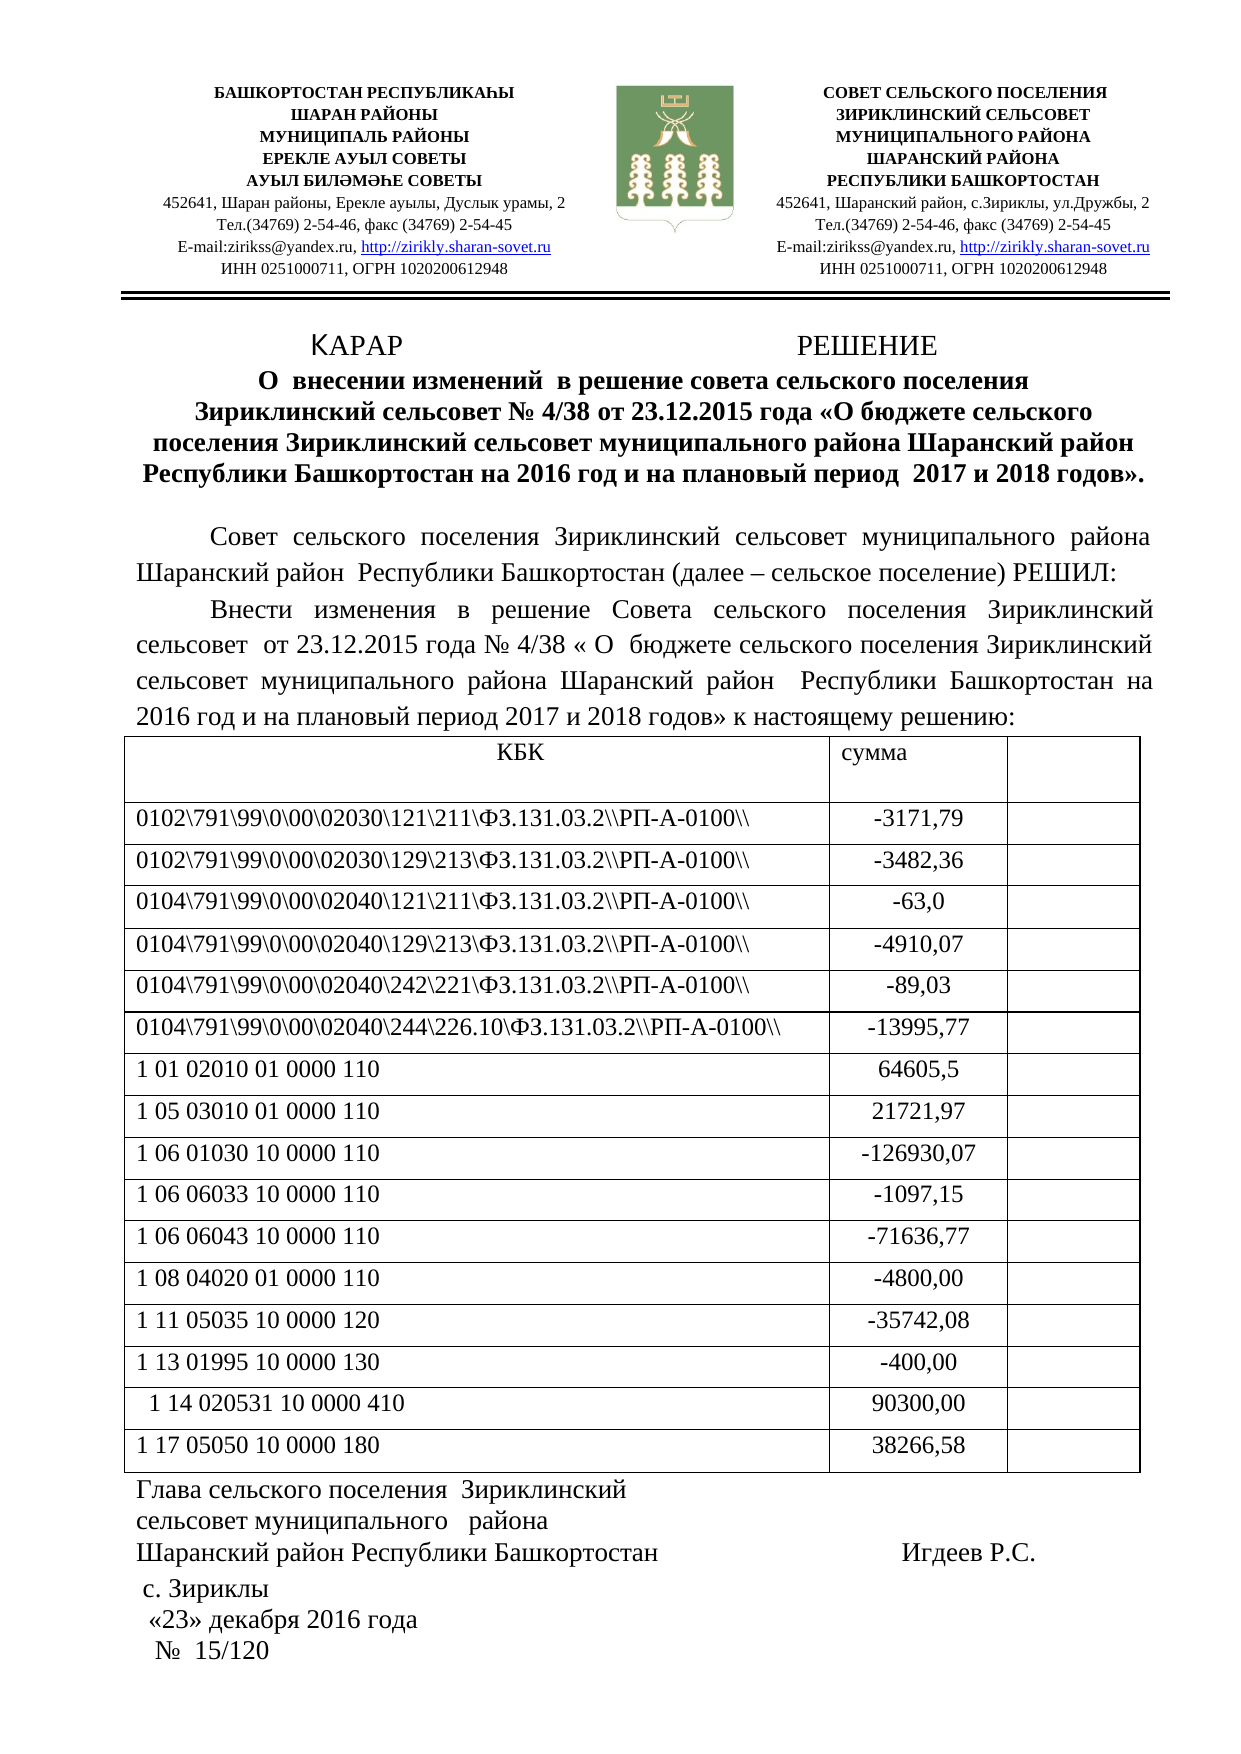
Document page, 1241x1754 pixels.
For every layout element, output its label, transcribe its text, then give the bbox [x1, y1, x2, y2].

table_cell 1 06 06033 10 0000 110 [125, 1180, 829, 1220]
table_cell -3482,36 [830, 845, 1007, 885]
table_cell 1 01 02010 01 0000 110 [125, 1054, 829, 1095]
table_cell [1008, 1430, 1139, 1472]
table_cell 1 05 03010 01 0000 110 [125, 1096, 829, 1137]
table_cell -3171,79 [830, 803, 1007, 844]
table_header КБК [125, 737, 829, 802]
table_cell 0102\791\99\0\00\02030\129\213\ФЗ.131.03.2\\РП-А-0100\\ [125, 845, 829, 885]
table_cell 1 17 05050 10 0000 180 [125, 1430, 829, 1472]
table_cell 90300,00 [830, 1388, 1007, 1429]
table_header [1008, 737, 1139, 802]
list Совет сельского поселения Зириклинский сельсовет муниципального района Шаранский район Республики Башкортостан (далее – сельское поселение) РЕШИЛ: [136, 520, 1152, 587]
table_header сумма [830, 737, 1007, 802]
picture [614, 83, 735, 234]
table_cell -1097,15 [830, 1180, 1007, 1220]
text Внести изменения в решение Совета сельского поселения Зириклинский сельсовет от 23.12.2015 года № 4/38 « О бюджете сельского поселения Зириклинский сельсовет муниципального района Шаранский район Республики Башкортостан на 2016 год и на плановый период 2017 и 2018 годов» к настоящему решению: [136, 593, 1154, 731]
text «23» декабря 2016 года [121, 1603, 1152, 1634]
table_cell 1 13 01995 10 0000 130 [125, 1347, 829, 1387]
text с. Зириклы [136, 1572, 1152, 1603]
table_header [607, 83, 756, 291]
table_cell [1008, 1138, 1139, 1178]
table_cell [1008, 1388, 1139, 1429]
table_cell 21721,97 [830, 1096, 1007, 1137]
table_cell 0102\791\99\0\00\02030\121\211\ФЗ.131.03.2\\РП-А-0100\\ [125, 803, 829, 844]
table_cell 0104\791\99\0\00\02040\129\213\ФЗ.131.03.2\\РП-А-0100\\ [125, 929, 829, 969]
table_cell [1008, 1054, 1139, 1095]
table_header БАШКОРТОСТАН РЕСПУБЛИКАҺЫ ШАРАН РАЙОНЫ МУНИЦИПАЛЬ РАЙОНЫ ЕРЕКЛЕ АУЫЛ СОВЕТЫ АУЫЛ БИЛӘМӘҺЕ СОВЕТЫ 452641, Шаран районы, Ерекле ауылы, Дуслык урамы, 2 Тел.(34769) 2-54-46, факс (34769) 2-54-45 E-mail:zirikss@yandex.ru, http://zirikly.sharan-sovet.ru ИНН 0251000711, ОГРН 1020200612948 [121, 83, 607, 291]
table_cell 1 08 04020 01 0000 110 [125, 1263, 829, 1304]
table_cell -400,00 [830, 1347, 1007, 1387]
table_cell [1008, 1013, 1139, 1053]
text О внесении изменений в решение совета сельского поселения [136, 364, 1152, 395]
table_cell -71636,77 [830, 1221, 1007, 1262]
table_cell [1008, 803, 1139, 844]
table_cell [1008, 845, 1139, 885]
text № 15/120 [121, 1634, 1152, 1666]
table_cell 1 14 020531 10 0000 410 [125, 1388, 829, 1429]
table_cell 1 11 05035 10 0000 120 [125, 1305, 829, 1346]
text Глава сельского поселения Зириклинский [136, 1473, 1152, 1504]
table_cell [1008, 886, 1139, 928]
table_cell 1 06 01030 10 0000 110 [125, 1138, 829, 1178]
table_cell 0104\791\99\0\00\02040\242\221\ФЗ.131.03.2\\РП-А-0100\\ [125, 971, 829, 1011]
table_cell [1008, 1180, 1139, 1220]
text сельсовет муниципального района [136, 1504, 1152, 1535]
table_cell [1008, 1263, 1139, 1304]
table_cell -89,03 [830, 971, 1007, 1011]
table_cell [1008, 929, 1139, 969]
table_cell -63,0 [830, 886, 1007, 928]
text Зириклинский сельсовет № 4/38 от 23.12.2015 года «О бюджете сельского поселения Зириклинский сельсовет муниципального района Шаранский район Республики Башкортостан на 2016 год и на плановый период 2017 и 2018 годов». [136, 395, 1152, 489]
table_cell [1008, 1096, 1139, 1137]
table_cell [1008, 971, 1139, 1011]
table_cell 0104\791\99\0\00\02040\244\226.10\ФЗ.131.03.2\\РП-А-0100\\ [125, 1013, 829, 1053]
table_cell -126930,07 [830, 1138, 1007, 1178]
text Шаранский район Республики Башкортостан Игдеев Р.С. [136, 1536, 1154, 1568]
table_cell -35742,08 [830, 1305, 1007, 1346]
table_cell -4800,00 [830, 1263, 1007, 1304]
table_cell 0104\791\99\0\00\02040\121\211\ФЗ.131.03.2\\РП-А-0100\\ [125, 886, 829, 928]
table_cell -13995,77 [830, 1013, 1007, 1053]
table_cell 38266,58 [830, 1430, 1007, 1472]
table_cell [1008, 1347, 1139, 1387]
table_cell 64605,5 [830, 1054, 1007, 1095]
table_cell -4910,07 [830, 929, 1007, 969]
table_cell [1008, 1305, 1139, 1346]
table_header СОВЕТ СЕЛЬСКОГО ПОСЕЛЕНИЯ ЗИРИКЛИНСКИЙ СЕЛЬСОВЕТ МУНИЦИПАЛЬНОГО РАЙОНА ШАРАНСКИЙ РАЙОНА РЕСПУБЛИКИ БАШКОРТОСТАН 452641, Шаранский район, с.Зириклы, ул.Дружбы, 2 Тел.(34769) 2-54-46, факс (34769) 2-54-45 E-mail:zirikss@yandex.ru, http://zirikly.sharan-sovet.ru ИНН 0251000711, ОГРН 1020200612948 [756, 83, 1170, 291]
table_cell 1 06 06043 10 0000 110 [125, 1221, 829, 1262]
table_cell [1008, 1221, 1139, 1262]
text КАРАР РЕШЕНИЕ [136, 324, 1152, 364]
